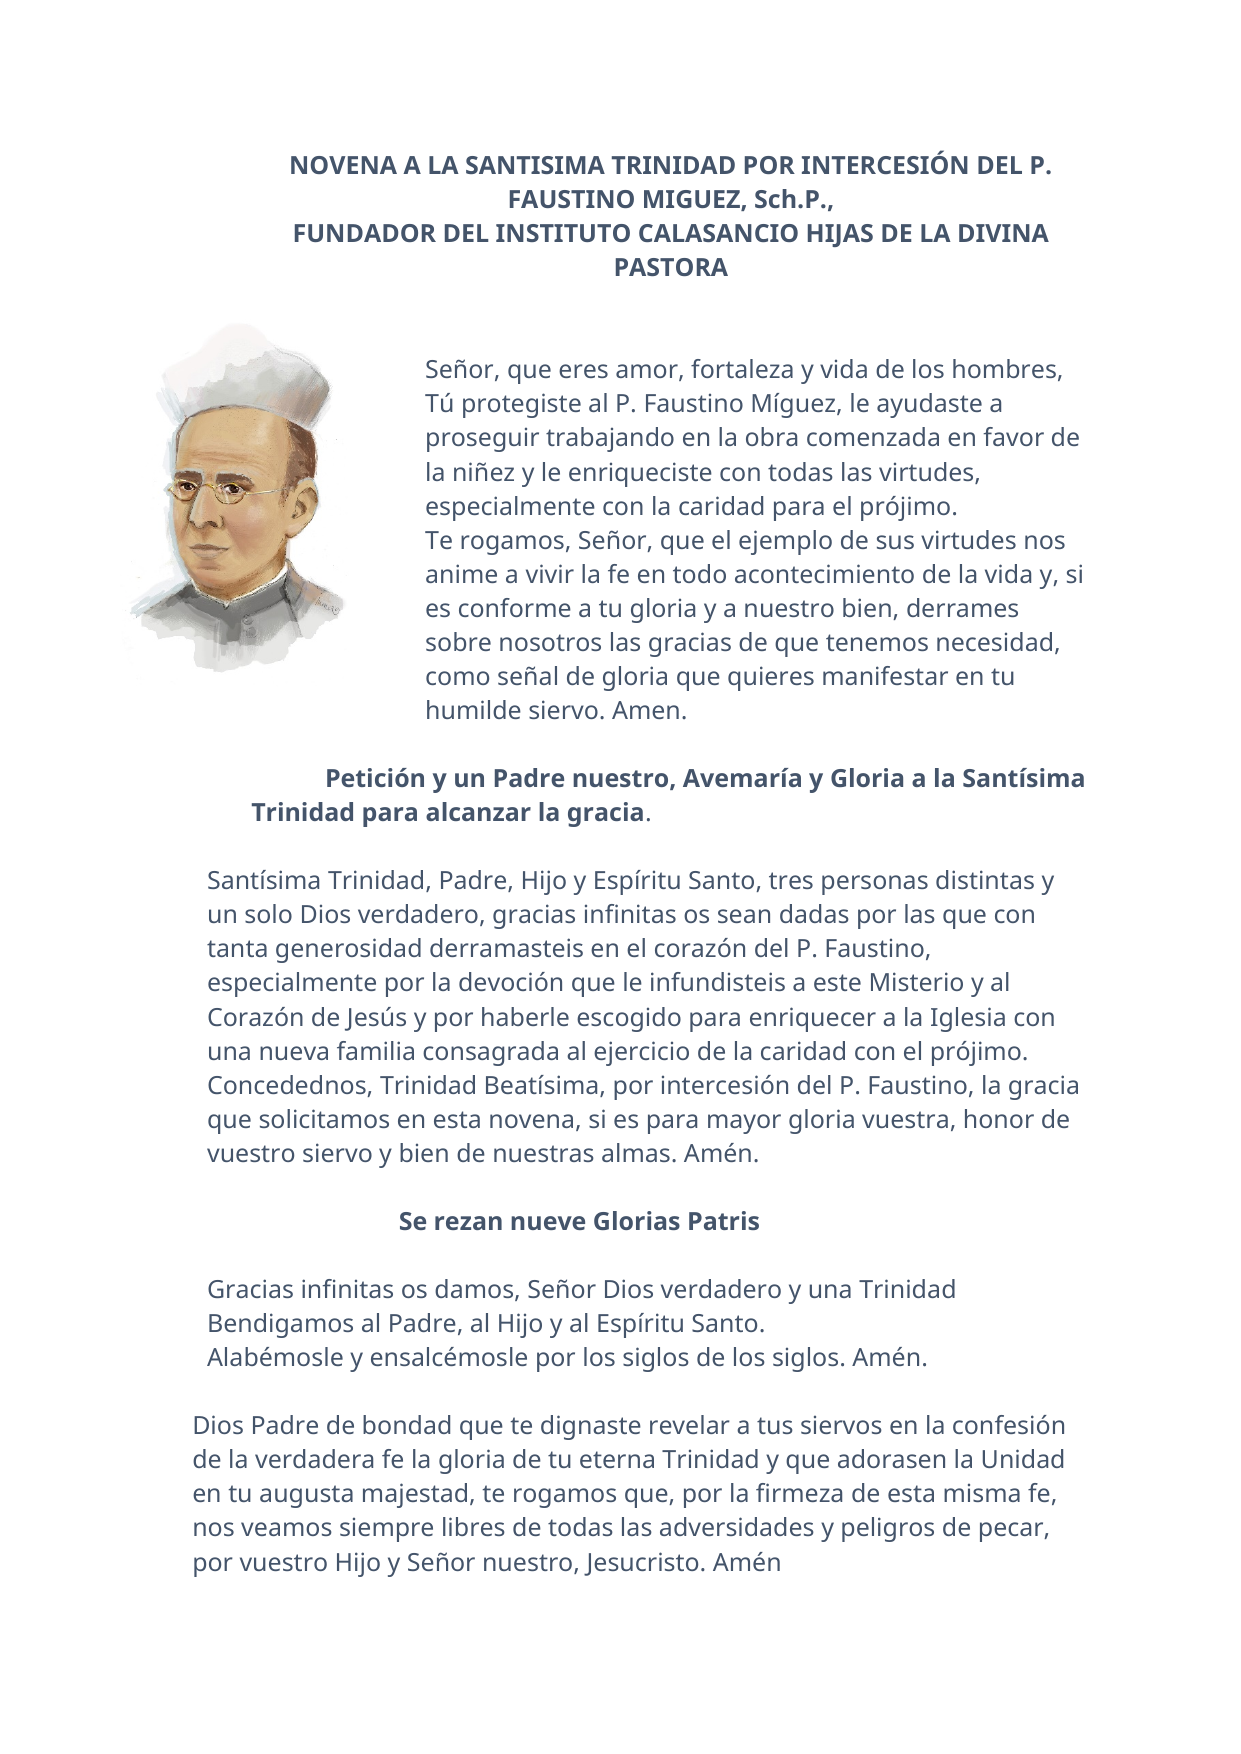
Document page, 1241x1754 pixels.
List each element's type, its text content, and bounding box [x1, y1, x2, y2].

text Santísima Trinidad, Padre, Hijo y Espíritu Santo, tres personas distintas y un solo Dios verdadero, gracias infinitas os sean dadas por las que con tanta generosidad derramasteis en el corazón del P. Faustino, especialmente por la devoción que le infundisteis a este Misterio y al Corazón de Jesús y por haberle escogido para enriquecer a la Iglesia con una nueva familia consagrada al ejercicio de la caridad con el prójimo. Concedednos, Trinidad Beatísima, por intercesión del P. Faustino, la gracia que solicitamos en esta novena, si es para mayor gloria vuestra, honor de vuestro siervo y bien de nuestras almas. Amén. [207, 863, 1091, 1169]
text NOVENA A LA SANTISIMA TRINIDAD POR INTERCESIÓN DEL P. FAUSTINO MIGUEZ, Sch.P., [251, 148, 1091, 216]
picture [103, 303, 377, 707]
text FUNDADOR DEL INSTITUTO CALASANCIO HIJAS DE LA DIVINA PASTORA [251, 216, 1091, 284]
text Dios Padre de bondad que te dignaste revelar a tus siervos en la confesión de la verdadera fe la gloria de tu eterna Trinidad y que adorasen la Unidad en tu augusta majestad, te rogamos que, por la firmeza de esta misma fe, nos veamos siempre libres de todas las adversidades y peligros de pecar, por vuestro Hijo y Señor nuestro, Jesucristo. Amén [192, 1408, 1091, 1578]
text Gracias infinitas os damos, Señor Dios verdadero y una Trinidad [207, 1272, 1091, 1306]
text Te rogamos, Señor, que el ejemplo de sus virtudes nos anime a vivir la fe en todo acontecimiento de la vida y, si es conforme a tu gloria y a nuestro bien, derrames sobre nosotros las gracias de que tenemos necesidad, como señal de gloria que quieres manifestar en tu humilde siervo. Amen. [207, 522, 1091, 727]
text Se rezan nueve Glorias Patris [207, 1203, 1091, 1238]
text Petición y un Padre nuestro, Avemaría y Gloria a la Santísima Trinidad para alcanzar la gracia. [251, 761, 1091, 829]
text Señor, que eres amor, fortaleza y vida de los hombres, Tú protegiste al P. Faustino Míguez, le ayudaste a proseguir trabajando en la obra comenzada en favor de la niñez y le enriqueciste con todas las virtudes, especialmente con la caridad para el prójimo. [377, 352, 1091, 522]
text Alabémosle y ensalcémosle por los siglos de los siglos. Amén. [207, 1340, 1091, 1374]
text Bendigamos al Padre, al Hijo y al Espíritu Santo. [207, 1306, 1091, 1340]
